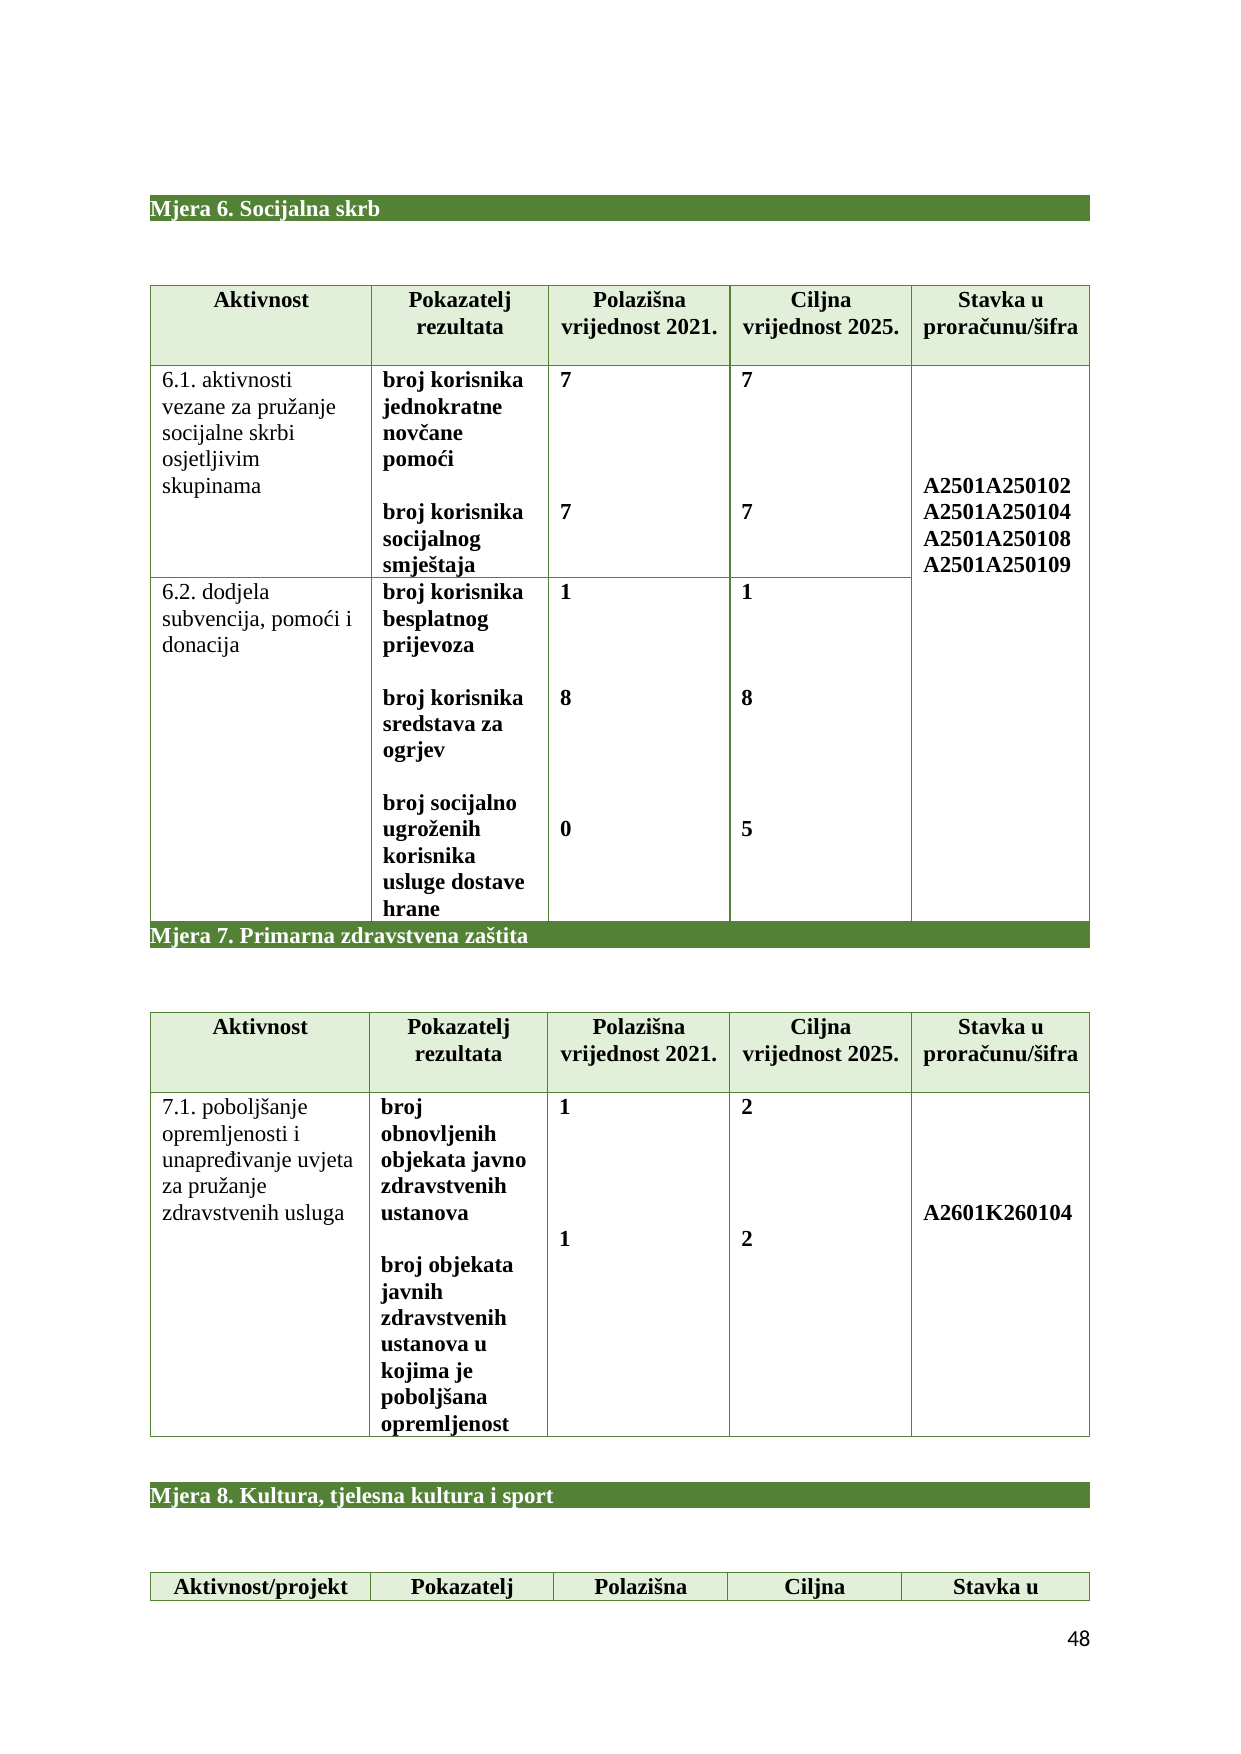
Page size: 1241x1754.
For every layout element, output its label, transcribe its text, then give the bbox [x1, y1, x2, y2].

table_header Stavka u proračunu/šifra [912, 286, 1089, 365]
text Mjera 8. Kultura, tjelesna kultura i sport [150, 1482, 1090, 1508]
table_cell 7 7 [731, 366, 911, 577]
table_header Polazišna vrijednost 2021. [548, 1013, 729, 1092]
table_header Stavka u proračunu/šifra [912, 1013, 1089, 1092]
text Mjera 6. Socijalna skrb [150, 195, 1090, 221]
table_cell 6.1. aktivnosti vezane za pružanje socijalne skrbi osjetljivim skupinama [151, 366, 371, 577]
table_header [902, 1573, 1089, 1600]
table_header Aktivnost [151, 1013, 369, 1092]
table_header Aktivnost/projekt [151, 1573, 370, 1600]
table_cell 7 7 [549, 366, 729, 577]
table_header Pokazatelj rezultata [370, 1013, 547, 1092]
table_cell 6.2. dodjela subvencija, pomoći i donacija [151, 578, 371, 921]
table_header Ciljna vrijednost 2025. [731, 286, 911, 365]
table_header Polazišna vrijednost 2021. [549, 286, 729, 365]
table_cell broj korisnika jednokratne novčane pomoći broj korisnika socijalnog smještaja [372, 366, 548, 577]
table_cell 1 1 [548, 1093, 729, 1436]
table_cell A2601K260104 [912, 1093, 1089, 1436]
table_cell 1 8 0 [549, 578, 729, 921]
text Mjera 7. Primarna zdravstvena zaštita [150, 922, 1090, 948]
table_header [371, 1573, 553, 1600]
table_header Ciljna vrijednost 2025. [730, 1013, 911, 1092]
table_cell 2 2 [730, 1093, 911, 1436]
table_cell broj obnovljenih objekata javno zdravstvenih ustanova broj objekata javnih zdravstvenih ustanova u kojima je poboljšana opremljenost [370, 1093, 547, 1436]
table_cell broj korisnika besplatnog prijevoza broj korisnika sredstava za ogrjev broj socijalno ugroženih korisnika usluge dostave hrane [372, 578, 548, 921]
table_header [728, 1573, 901, 1600]
table_cell 1 8 5 [731, 578, 911, 921]
table_cell 7.1. poboljšanje opremljenosti i unapređivanje uvjeta za pružanje zdravstvenih usluga [151, 1093, 369, 1436]
table_header Aktivnost [151, 286, 371, 365]
table_cell A2501A250102 A2501A250104 A2501A250108 A2501A250109 [912, 366, 1089, 921]
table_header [554, 1573, 727, 1600]
table_header Pokazatelj rezultata [372, 286, 548, 365]
